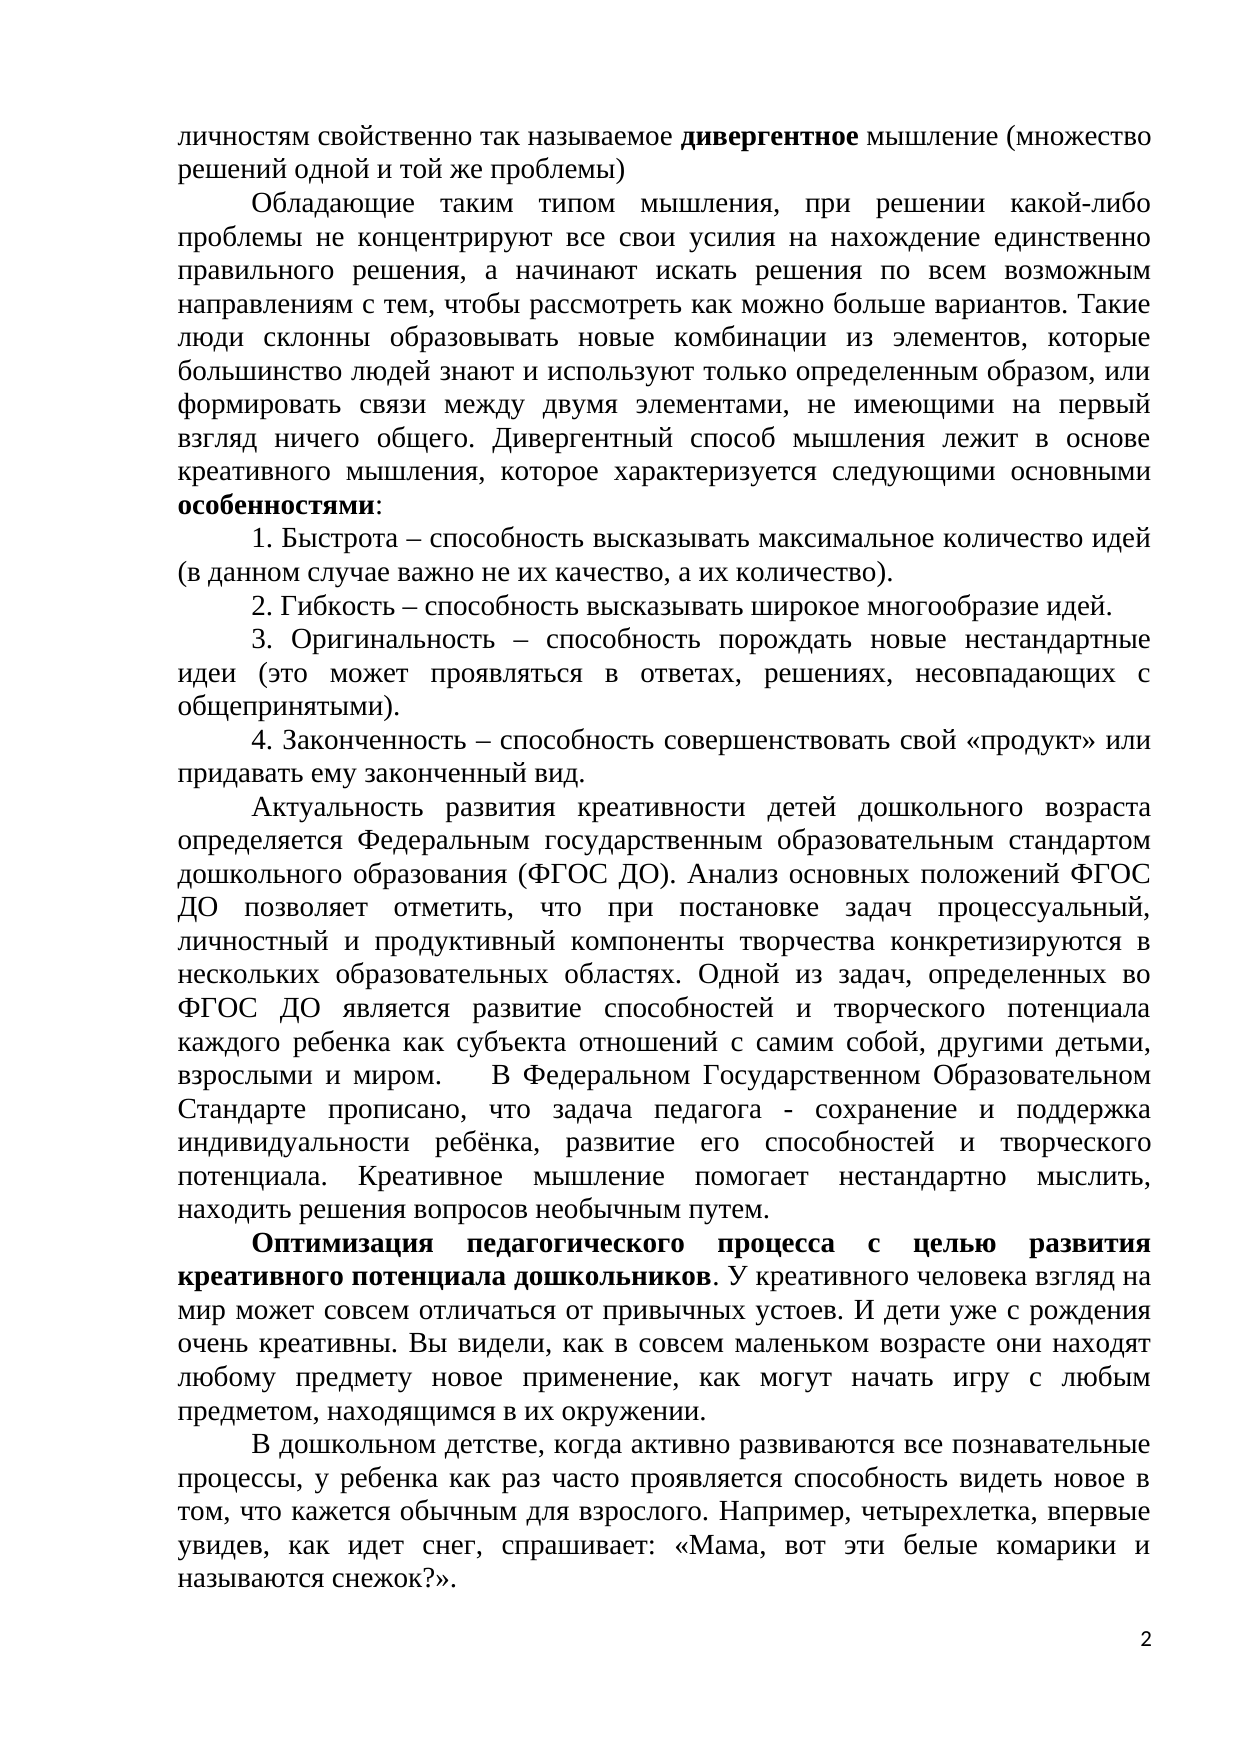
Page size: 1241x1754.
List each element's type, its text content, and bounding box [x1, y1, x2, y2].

text Обладающие таким типом мышления, при решении какой-либо проблемы не концентрируют все свои усилия на нахождение единственно правильного решения, а начинают искать решения по всем возможным направлениям с тем, чтобы рассмотреть как можно больше вариантов. Такие люди склонны образовывать новые комбинации из элементов, которые большинство людей знают и используют только определенным образом, или формировать связи между двумя элементами, не имеющими на первый взгляд ничего общего. Дивергентный способ мышления лежит в основе креативного мышления, которое характеризуется следующими основными особенностями: [177, 185, 1152, 521]
text Оптимизация педагогического процесса с целью развития креативного потенциала дошкольников. У креативного человека взгляд на мир может совсем отличаться от привычных устоев. И дети уже с рождения очень креативны. Вы видели, как в совсем маленьком возрасте они находят любому предмету новое применение, как могут начать игру с любым предметом, находящимся в их окружении. [177, 1225, 1152, 1426]
text 2. Гибкость – способность высказывать широкое многообразие идей. [177, 588, 1152, 621]
text Актуальность развития креативности детей дошкольного возраста определяется Федеральным государственным образовательным стандартом дошкольного образования (ФГОС ДО). Анализ основных положений ФГОС ДО позволяет отметить, что при постановке задач процессуальный, личностный и продуктивный компоненты творчества конкретизируются в нескольких образовательных областях. Одной из задач, определенных во ФГОС ДО является развитие способностей и творческого потенциала каждого ребенка как субъекта отношений с самим собой, другими детьми, взрослыми и миром. В Федеральном Государственном Образовательном Стандарте прописано, что задача педагога - сохранение и поддержка индивидуальности ребёнка, развитие его способностей и творческого потенциала. Креативное мышление помогает нестандартно мыслить, находить решения вопросов необычным путем. [177, 789, 1152, 1225]
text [177, 118, 1152, 185]
text 4. Законченность – способность совершенствовать свой «продукт» или придавать ему законченный вид. [177, 722, 1152, 789]
text 3. Оригинальность – способность порождать новые нестандартные идеи (это может проявляться в ответах, решениях, несовпадающих с общепринятыми). [177, 621, 1152, 722]
text 1. Быстрота – способность высказывать максимальное количество идей (в данном случае важно не их качество, а их количество). [177, 521, 1152, 588]
text В дошкольном детстве, когда активно развиваются все познавательные процессы, у ребенка как раз часто проявляется способность видеть новое в том, что кажется обычным для взрослого. Например, четырехлетка, впервые увидев, как идет снег, спрашивает: «Мама, вот эти белые комарики и называются снежок?». [177, 1426, 1152, 1594]
